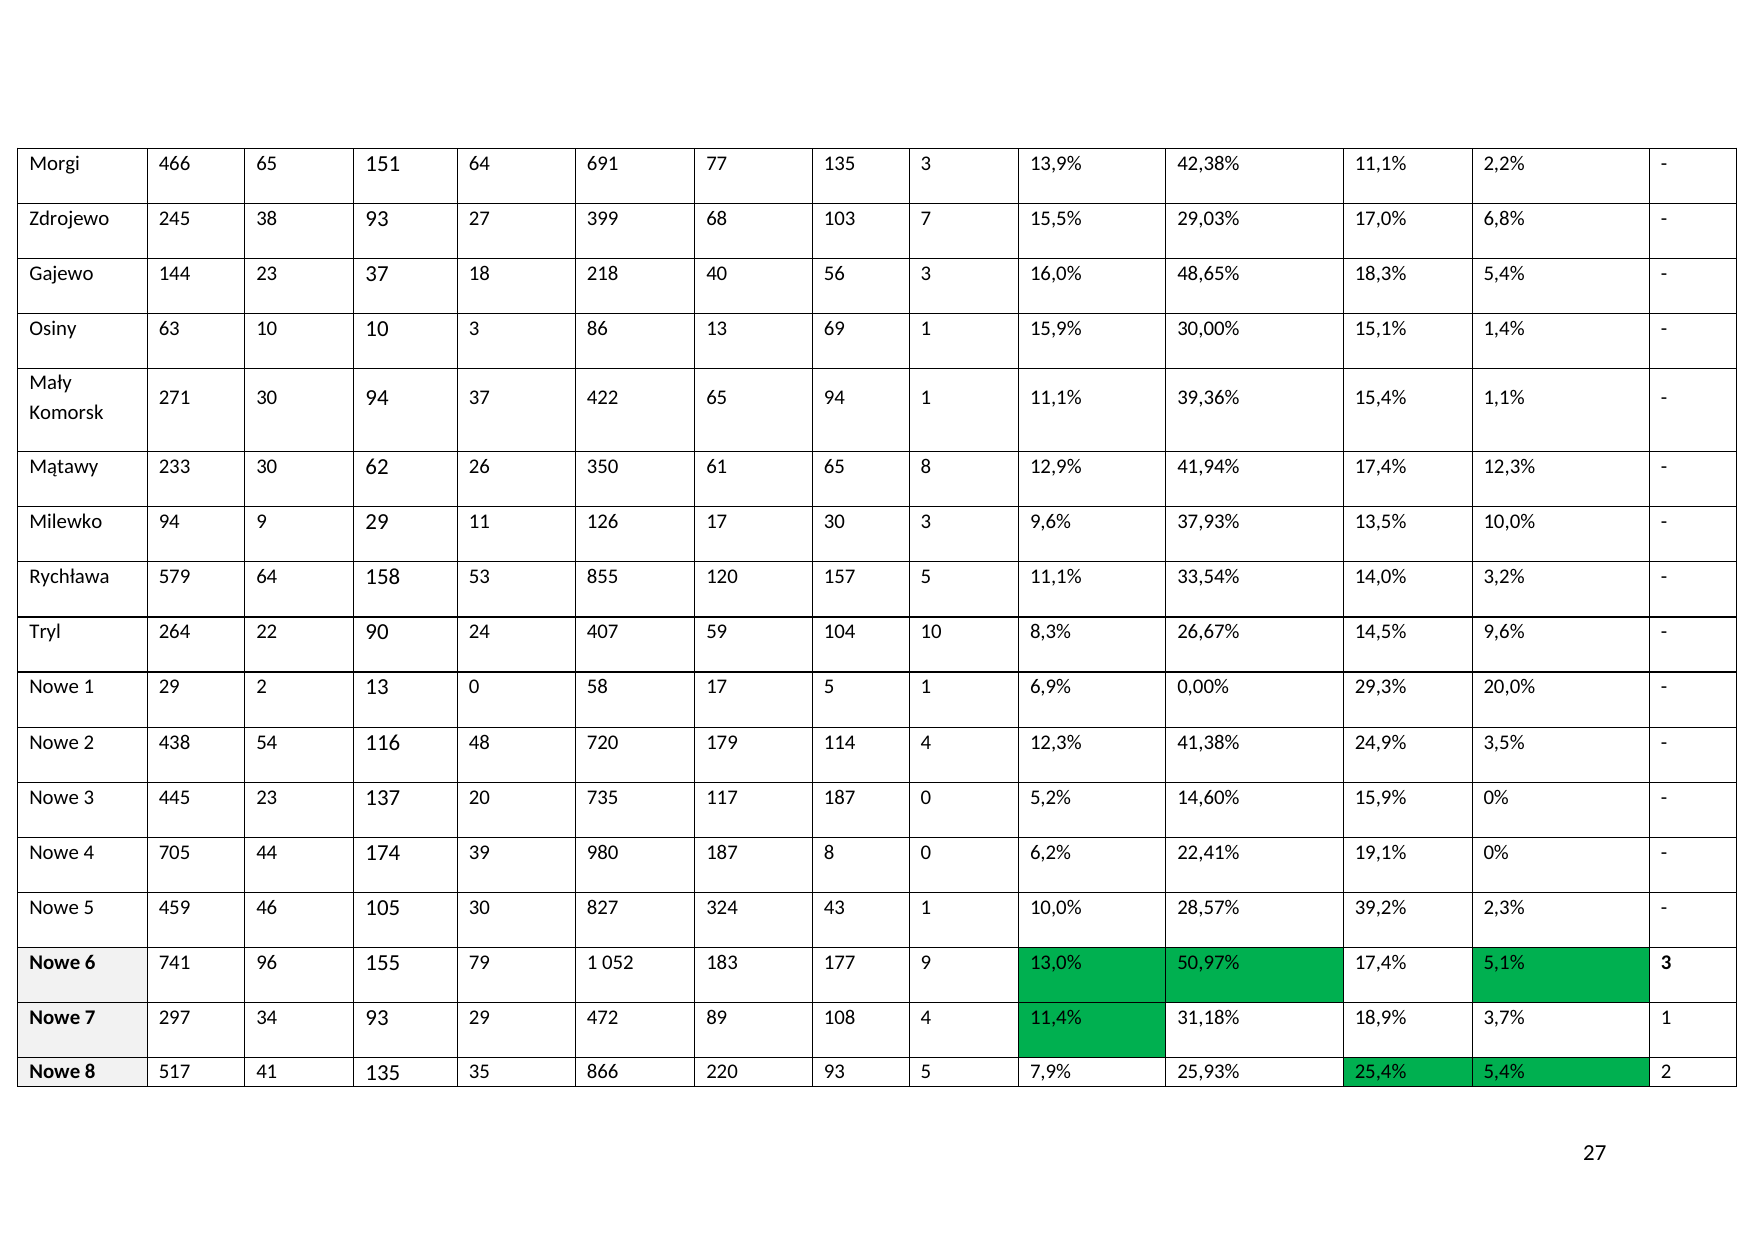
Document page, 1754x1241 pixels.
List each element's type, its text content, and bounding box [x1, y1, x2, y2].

table_cell 11 [458, 507, 575, 561]
table_cell 15,4% [1344, 369, 1472, 451]
table_cell 94 [813, 369, 909, 451]
table_cell 5 [910, 562, 1018, 616]
table_cell 151 [354, 149, 457, 203]
table_cell Gajewo [18, 259, 147, 313]
table_cell 233 [148, 452, 244, 506]
table_cell 4 [910, 1003, 1018, 1057]
table_cell 12,3% [1473, 452, 1649, 506]
table_cell 14,0% [1344, 562, 1472, 616]
table_cell 12,3% [1019, 728, 1165, 782]
table_cell - [1650, 618, 1736, 671]
table_cell 407 [576, 618, 694, 671]
table_cell 6,9% [1019, 673, 1165, 727]
table_cell 37 [354, 259, 457, 313]
table_cell 137 [354, 783, 457, 837]
table_cell 1,4% [1473, 314, 1649, 368]
table_cell 50,97% [1166, 948, 1343, 1002]
table_cell - [1650, 259, 1736, 313]
table_cell 2,2% [1473, 149, 1649, 203]
table_cell 2 [1650, 1058, 1736, 1086]
table_cell 187 [813, 783, 909, 837]
table_cell 13,5% [1344, 507, 1472, 561]
table_cell 15,1% [1344, 314, 1472, 368]
table_cell 24,9% [1344, 728, 1472, 782]
table_cell 117 [695, 783, 812, 837]
table_cell Milewko [18, 507, 147, 561]
table_cell Mały Komorsk [18, 369, 147, 451]
table_cell 459 [148, 893, 244, 947]
table_cell 48,65% [1166, 259, 1343, 313]
table_cell 5,2% [1019, 783, 1165, 837]
table_cell 245 [148, 204, 244, 258]
table_cell 9,6% [1473, 618, 1649, 671]
table_cell 30,00% [1166, 314, 1343, 368]
table_cell 10 [910, 618, 1018, 671]
table_cell 103 [813, 204, 909, 258]
table_cell 13,0% [1019, 948, 1165, 1002]
table_cell 324 [695, 893, 812, 947]
table_cell - [1650, 893, 1736, 947]
table_cell 0 [910, 783, 1018, 837]
table_cell 144 [148, 259, 244, 313]
table_cell 126 [576, 507, 694, 561]
table_cell 3,2% [1473, 562, 1649, 616]
table_cell 90 [354, 618, 457, 671]
table_cell 29 [148, 673, 244, 727]
table_cell 5,4% [1473, 1058, 1649, 1086]
table_cell 5 [813, 673, 909, 727]
table_cell 1 [910, 369, 1018, 451]
table_cell 68 [695, 204, 812, 258]
table_cell 438 [148, 728, 244, 782]
table_cell 34 [245, 1003, 353, 1057]
table_cell 22,41% [1166, 838, 1343, 892]
table_cell 13 [695, 314, 812, 368]
table_cell 65 [245, 149, 353, 203]
table_cell 22 [245, 618, 353, 671]
table_cell 64 [245, 562, 353, 616]
table_cell 2 [245, 673, 353, 727]
table_cell 63 [148, 314, 244, 368]
table_cell 17,4% [1344, 948, 1472, 1002]
table_cell 11,1% [1019, 369, 1165, 451]
table_cell 179 [695, 728, 812, 782]
table_cell 14,60% [1166, 783, 1343, 837]
table_cell 5,4% [1473, 259, 1649, 313]
table_cell 135 [813, 149, 909, 203]
table_cell Rychława [18, 562, 147, 616]
table_cell 16,0% [1019, 259, 1165, 313]
table_cell 1,1% [1473, 369, 1649, 451]
table_cell 720 [576, 728, 694, 782]
table_cell - [1650, 838, 1736, 892]
table_cell 0% [1473, 838, 1649, 892]
table_cell 0% [1473, 783, 1649, 837]
table_cell 56 [813, 259, 909, 313]
table_cell 157 [813, 562, 909, 616]
table_cell 77 [695, 149, 812, 203]
table_cell 15,9% [1019, 314, 1165, 368]
table_cell 59 [695, 618, 812, 671]
table_cell 17 [695, 673, 812, 727]
table_cell 15,9% [1344, 783, 1472, 837]
table_cell 3 [910, 507, 1018, 561]
table_cell 17,4% [1344, 452, 1472, 506]
table_cell 187 [695, 838, 812, 892]
table_cell 6,8% [1473, 204, 1649, 258]
table_cell 23 [245, 783, 353, 837]
table_cell 10,0% [1019, 893, 1165, 947]
table_cell 65 [813, 452, 909, 506]
table_cell 14,5% [1344, 618, 1472, 671]
table_cell 0 [458, 673, 575, 727]
table_cell 155 [354, 948, 457, 1002]
table_cell 9 [245, 507, 353, 561]
table_cell - [1650, 452, 1736, 506]
table_cell - [1650, 728, 1736, 782]
table_cell 5,1% [1473, 948, 1649, 1002]
table_cell 8 [910, 452, 1018, 506]
table_cell 39,2% [1344, 893, 1472, 947]
table_cell 5 [910, 1058, 1018, 1086]
table_cell Nowe 5 [18, 893, 147, 947]
table_cell 89 [695, 1003, 812, 1057]
table_cell 9,6% [1019, 507, 1165, 561]
table_cell 27 [458, 204, 575, 258]
table_cell Nowe 1 [18, 673, 147, 727]
table_cell 105 [354, 893, 457, 947]
table_cell 220 [695, 1058, 812, 1086]
table_cell 93 [354, 1003, 457, 1057]
table_cell 3 [910, 149, 1018, 203]
table_cell 38 [245, 204, 353, 258]
table_cell 35 [458, 1058, 575, 1086]
table_cell - [1650, 369, 1736, 451]
table_cell 8 [813, 838, 909, 892]
table_cell 0 [910, 838, 1018, 892]
table_cell Nowe 7 [18, 1003, 147, 1057]
table_cell 11,1% [1019, 562, 1165, 616]
table_cell 174 [354, 838, 457, 892]
table_cell 37,93% [1166, 507, 1343, 561]
table_cell 29 [458, 1003, 575, 1057]
table_cell 30 [245, 369, 353, 451]
table_cell Nowe 4 [18, 838, 147, 892]
table_cell 108 [813, 1003, 909, 1057]
table_cell 472 [576, 1003, 694, 1057]
table_cell 445 [148, 783, 244, 837]
table_cell 13 [354, 673, 457, 727]
table_cell 183 [695, 948, 812, 1002]
table_cell 980 [576, 838, 694, 892]
table_cell 20 [458, 783, 575, 837]
table_cell 30 [458, 893, 575, 947]
table_cell 28,57% [1166, 893, 1343, 947]
table_cell 54 [245, 728, 353, 782]
table_cell 271 [148, 369, 244, 451]
table_cell 31,18% [1166, 1003, 1343, 1057]
table_cell 24 [458, 618, 575, 671]
table_cell - [1650, 507, 1736, 561]
table_cell 1 [1650, 1003, 1736, 1057]
table_cell - [1650, 673, 1736, 727]
table_cell 43 [813, 893, 909, 947]
table_cell Nowe 6 [18, 948, 147, 1002]
table_cell 2,3% [1473, 893, 1649, 947]
table_cell 39 [458, 838, 575, 892]
table_cell - [1650, 314, 1736, 368]
table_cell 93 [354, 204, 457, 258]
table_cell 39,36% [1166, 369, 1343, 451]
table_cell 10,0% [1473, 507, 1649, 561]
table_cell 158 [354, 562, 457, 616]
table_cell 104 [813, 618, 909, 671]
table_cell 705 [148, 838, 244, 892]
table_cell 41,94% [1166, 452, 1343, 506]
table_cell 41,38% [1166, 728, 1343, 782]
table_cell 517 [148, 1058, 244, 1086]
table_cell 44 [245, 838, 353, 892]
table_cell 466 [148, 149, 244, 203]
table_cell - [1650, 783, 1736, 837]
table_cell 866 [576, 1058, 694, 1086]
table_cell 25,93% [1166, 1058, 1343, 1086]
table_cell 86 [576, 314, 694, 368]
table_cell Zdrojewo [18, 204, 147, 258]
table_cell 735 [576, 783, 694, 837]
table_cell 297 [148, 1003, 244, 1057]
table_cell 12,9% [1019, 452, 1165, 506]
table_cell 94 [148, 507, 244, 561]
table_cell 18,3% [1344, 259, 1472, 313]
table_cell Tryl [18, 618, 147, 671]
table_cell 25,4% [1344, 1058, 1472, 1086]
table_cell 19,1% [1344, 838, 1472, 892]
table_cell 3 [910, 259, 1018, 313]
table_cell 29,03% [1166, 204, 1343, 258]
table_cell 65 [695, 369, 812, 451]
table_cell 30 [813, 507, 909, 561]
table_cell 135 [354, 1058, 457, 1086]
table_cell Nowe 2 [18, 728, 147, 782]
table_cell 17,0% [1344, 204, 1472, 258]
table_cell 9 [910, 948, 1018, 1002]
table_cell 18,9% [1344, 1003, 1472, 1057]
table_cell 33,54% [1166, 562, 1343, 616]
table_cell 399 [576, 204, 694, 258]
table_cell 114 [813, 728, 909, 782]
table_cell 11,1% [1344, 149, 1472, 203]
table_cell 64 [458, 149, 575, 203]
table_cell 1 052 [576, 948, 694, 1002]
table_cell 350 [576, 452, 694, 506]
table_cell 3,7% [1473, 1003, 1649, 1057]
table_cell 264 [148, 618, 244, 671]
table_cell 177 [813, 948, 909, 1002]
table_cell 69 [813, 314, 909, 368]
table_cell 1 [910, 314, 1018, 368]
table_cell 18 [458, 259, 575, 313]
table_cell 4 [910, 728, 1018, 782]
table_cell - [1650, 149, 1736, 203]
table_cell 13,9% [1019, 149, 1165, 203]
table_cell 61 [695, 452, 812, 506]
table_cell 827 [576, 893, 694, 947]
table_cell 15,5% [1019, 204, 1165, 258]
table_cell 48 [458, 728, 575, 782]
table_cell Nowe 3 [18, 783, 147, 837]
table_cell 3 [1650, 948, 1736, 1002]
table_cell 96 [245, 948, 353, 1002]
table_cell 42,38% [1166, 149, 1343, 203]
table_cell 8,3% [1019, 618, 1165, 671]
table_cell 0,00% [1166, 673, 1343, 727]
table_cell 7,9% [1019, 1058, 1165, 1086]
table_cell 23 [245, 259, 353, 313]
table_cell 11,4% [1019, 1003, 1165, 1057]
table_cell 120 [695, 562, 812, 616]
table_cell Nowe 8 [18, 1058, 147, 1086]
table_cell 41 [245, 1058, 353, 1086]
table_cell 26,67% [1166, 618, 1343, 671]
table_cell 116 [354, 728, 457, 782]
table_cell 741 [148, 948, 244, 1002]
table_cell 17 [695, 507, 812, 561]
table_cell 691 [576, 149, 694, 203]
table_cell 3,5% [1473, 728, 1649, 782]
table_cell 218 [576, 259, 694, 313]
table_cell Mątawy [18, 452, 147, 506]
table_cell 79 [458, 948, 575, 1002]
table_cell 29 [354, 507, 457, 561]
table_cell 93 [813, 1058, 909, 1086]
table_cell 1 [910, 673, 1018, 727]
table_cell - [1650, 204, 1736, 258]
table_cell 10 [245, 314, 353, 368]
table_cell 58 [576, 673, 694, 727]
table_cell 30 [245, 452, 353, 506]
table_cell 26 [458, 452, 575, 506]
table_cell 94 [354, 369, 457, 451]
table_cell 40 [695, 259, 812, 313]
table_cell - [1650, 562, 1736, 616]
table_cell 29,3% [1344, 673, 1472, 727]
table_cell 422 [576, 369, 694, 451]
table_cell 37 [458, 369, 575, 451]
table_cell 579 [148, 562, 244, 616]
table_cell 46 [245, 893, 353, 947]
table_cell 3 [458, 314, 575, 368]
table_cell Morgi [18, 149, 147, 203]
table_cell Osiny [18, 314, 147, 368]
table_cell 62 [354, 452, 457, 506]
table_cell 53 [458, 562, 575, 616]
table_cell 855 [576, 562, 694, 616]
table_cell 20,0% [1473, 673, 1649, 727]
table_cell 6,2% [1019, 838, 1165, 892]
table_cell 1 [910, 893, 1018, 947]
table_cell 10 [354, 314, 457, 368]
table_cell 7 [910, 204, 1018, 258]
